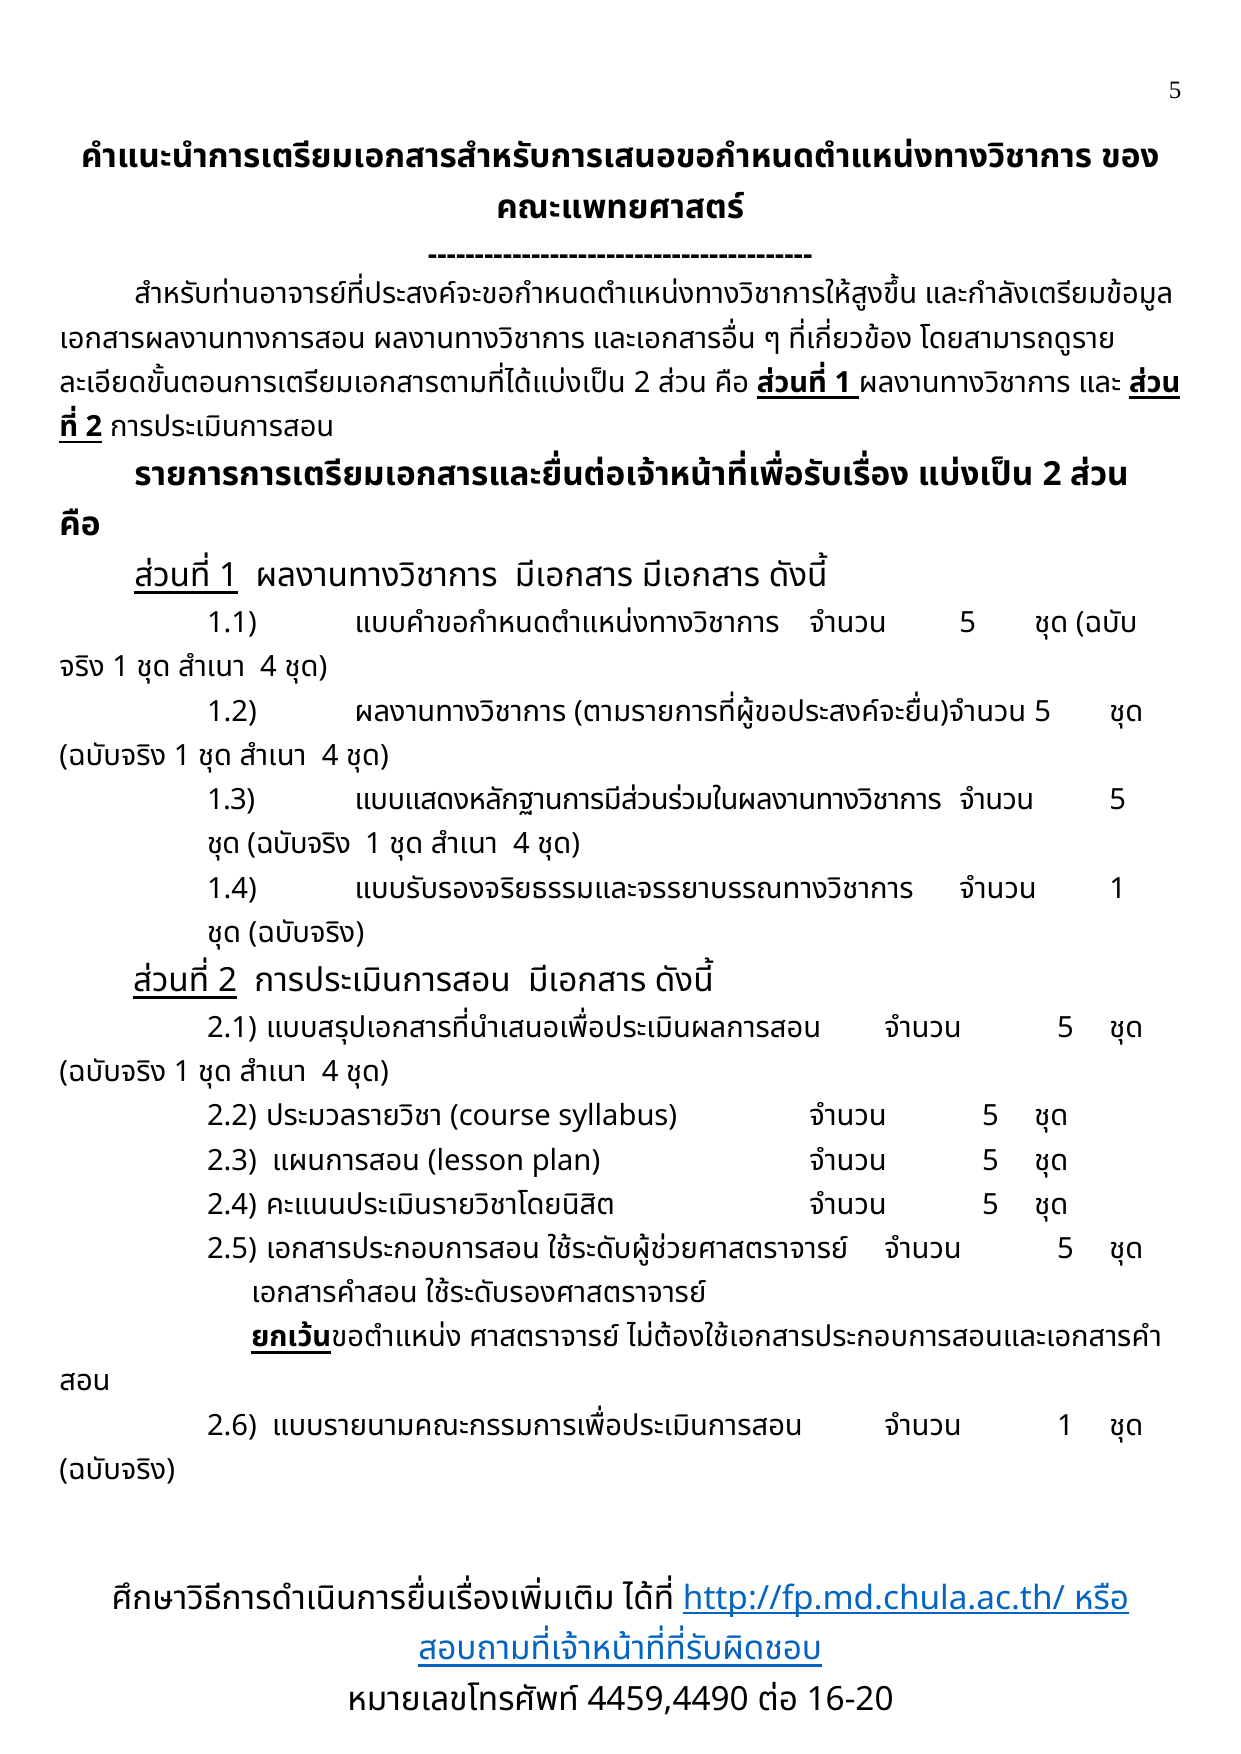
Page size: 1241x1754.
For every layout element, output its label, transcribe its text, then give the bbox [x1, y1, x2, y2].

text ส่วนที่ 2 การประเมินการสอน มีเอกสาร ดังนี้ [59, 956, 1181, 1006]
text รายการการเตรียมเอกสารและยื่นต่อเจ้าหน้าที่เพื่อรับเรื่อง แบ่งเป็น 2 ส่วน คือ [59, 450, 1181, 551]
text 2.1) แบบสรุปเอกสารที่นำเสนอเพื่อประเมินผลการสอน จำนวน 5 ชุด (ฉบับจริง 1 ชุด สำเนา 4 ชุด) [59, 1006, 1181, 1095]
text 2.5) เอกสารประกอบการสอน ใช้ระดับผู้ช่วยศาสตราจารย์ จำนวน 5 ชุด [59, 1227, 1181, 1272]
text 2.3) แผนการสอน (lesson plan) จำนวน 5 ชุด [59, 1139, 1181, 1183]
text ส่วนที่ 1 ผลงานทางวิชาการ มีเอกสาร มีเอกสาร ดังนี้ [59, 551, 1181, 601]
text คำแนะนำการเตรียมเอกสารสำหรับการเสนอขอกำหนดตำแหน่งทางวิชาการ ของคณะแพทยศาสตร์ [59, 132, 1181, 233]
text ----------------------------------------- [59, 233, 1181, 273]
text สำหรับท่านอาจารย์ที่ประสงค์จะขอกำหนดตำแหน่งทางวิชาการให้สูงขึ้น และกำลังเตรียมข้อมูล เอกสารผลงานทางการสอน ผลงานทางวิชาการ และเอกสารอื่น ๆ ที่เกี่ยวข้อง โดยสามารถดูรายละเอียดขั้นตอนการเตรียมเอกสารตามที่ได้แบ่งเป็น 2 ส่วน คือ ส่วนที่ 1 ผลงานทางวิชาการ และ ส่วนที่ 2 การประเมินการสอน [59, 273, 1181, 450]
text ยกเว้นขอตำแหน่ง ศาสตราจารย์ ไม่ต้องใช้เอกสารประกอบการสอนและเอกสารคำสอน [59, 1316, 1181, 1404]
text 2.6) แบบรายนามคณะกรรมการเพื่อประเมินการสอน จำนวน 1 ชุด (ฉบับจริง) [59, 1404, 1181, 1492]
text เอกสารคำสอน ใช้ระดับรองศาสตราจารย์ [59, 1272, 1181, 1316]
text 1.1) แบบคำขอกำหนดตำแหน่งทางวิชาการ จำนวน 5 ชุด (ฉบับจริง 1 ชุด สำเนา 4 ชุด) [59, 601, 1181, 690]
text 1.4) แบบรับรองจริยธรรมและจรรยาบรรณทางวิชาการ จำนวน 1 ชุด (ฉบับจริง) [59, 867, 1181, 956]
text 1.2) ผลงานทางวิชาการ (ตามรายการที่ผู้ขอประสงค์จะยื่น)จำนวน 5 ชุด (ฉบับจริง 1 ชุด สำเนา 4 ชุด) [59, 690, 1181, 778]
text 1.3) แบบแสดงหลักฐานการมีส่วนร่วมในผลงานทางวิชาการ จำนวน 5 ชุด (ฉบับจริง 1 ชุด สำเนา 4 ชุด) [59, 778, 1181, 867]
text 2.4) คะแนนประเมินรายวิชาโดยนิสิต จำนวน 5 ชุด [59, 1183, 1181, 1227]
text 2.2) ประมวลรายวิชา (course syllabus) จำนวน 5 ชุด [59, 1095, 1181, 1139]
